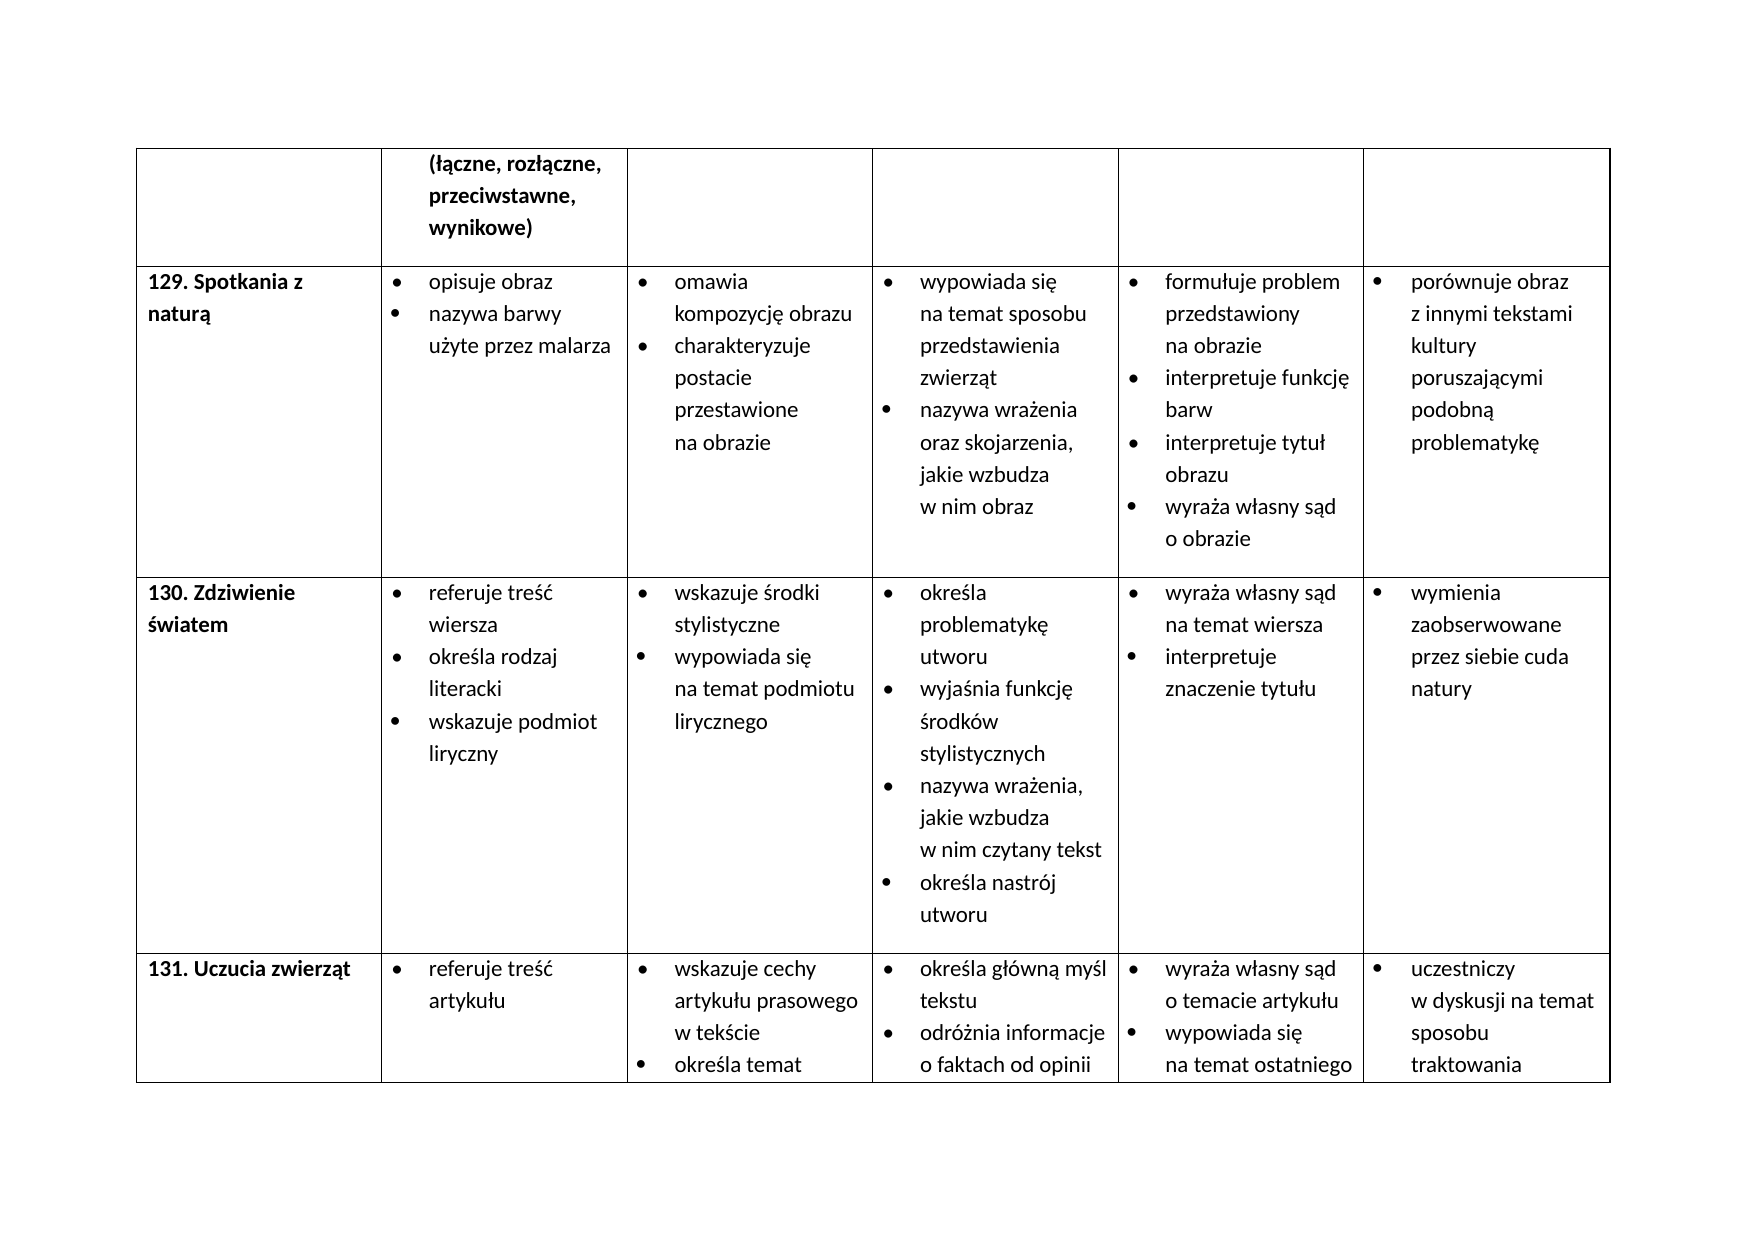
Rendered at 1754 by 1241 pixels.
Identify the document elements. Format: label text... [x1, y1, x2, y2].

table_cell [873, 954, 1118, 1082]
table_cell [382, 149, 627, 266]
table_cell porównuje obraz z innymi tekstami kultury poruszającymi podobną problematykę [1364, 267, 1609, 577]
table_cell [1364, 954, 1609, 1082]
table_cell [628, 954, 872, 1082]
table_cell wypowiada się na temat sposobu przedstawienia zwierząt nazywa wrażenia oraz skojarzenia, jakie wzbudza w nim obraz [873, 267, 1118, 577]
table_cell referuje treść wiersza określa rodzaj literacki wskazuje podmiot liryczny [382, 578, 627, 953]
table_cell opisuje obraz nazywa barwy użyte przez malarza [382, 267, 627, 577]
table_cell wyraża własny sąd na temat wiersza interpretuje znaczenie tytułu [1119, 578, 1363, 953]
table_cell wskazuje środki stylistyczne wypowiada się na temat podmiotu lirycznego [628, 578, 872, 953]
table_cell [137, 954, 381, 1082]
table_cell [1119, 149, 1363, 266]
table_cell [137, 149, 381, 266]
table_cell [628, 149, 872, 266]
table_cell omawia kompozycję obrazu charakteryzuje postacie przestawione na obrazie [628, 267, 872, 577]
table_cell formułuje problem przedstawiony na obrazie interpretuje funkcję barw interpretuje tytuł obrazu wyraża własny sąd o obrazie [1119, 267, 1363, 577]
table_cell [1364, 149, 1609, 266]
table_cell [1119, 954, 1363, 1082]
table_cell 130. Zdziwienie światem [137, 578, 381, 953]
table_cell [873, 149, 1118, 266]
table_cell wymienia zaobserwowane przez siebie cuda natury [1364, 578, 1609, 953]
table_cell określa problematykę utworu wyjaśnia funkcję środków stylistycznych nazywa wrażenia, jakie wzbudza w nim czytany tekst określa nastrój utworu [873, 578, 1118, 953]
table_cell 129. Spotkania z naturą [137, 267, 381, 577]
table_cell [382, 954, 627, 1082]
